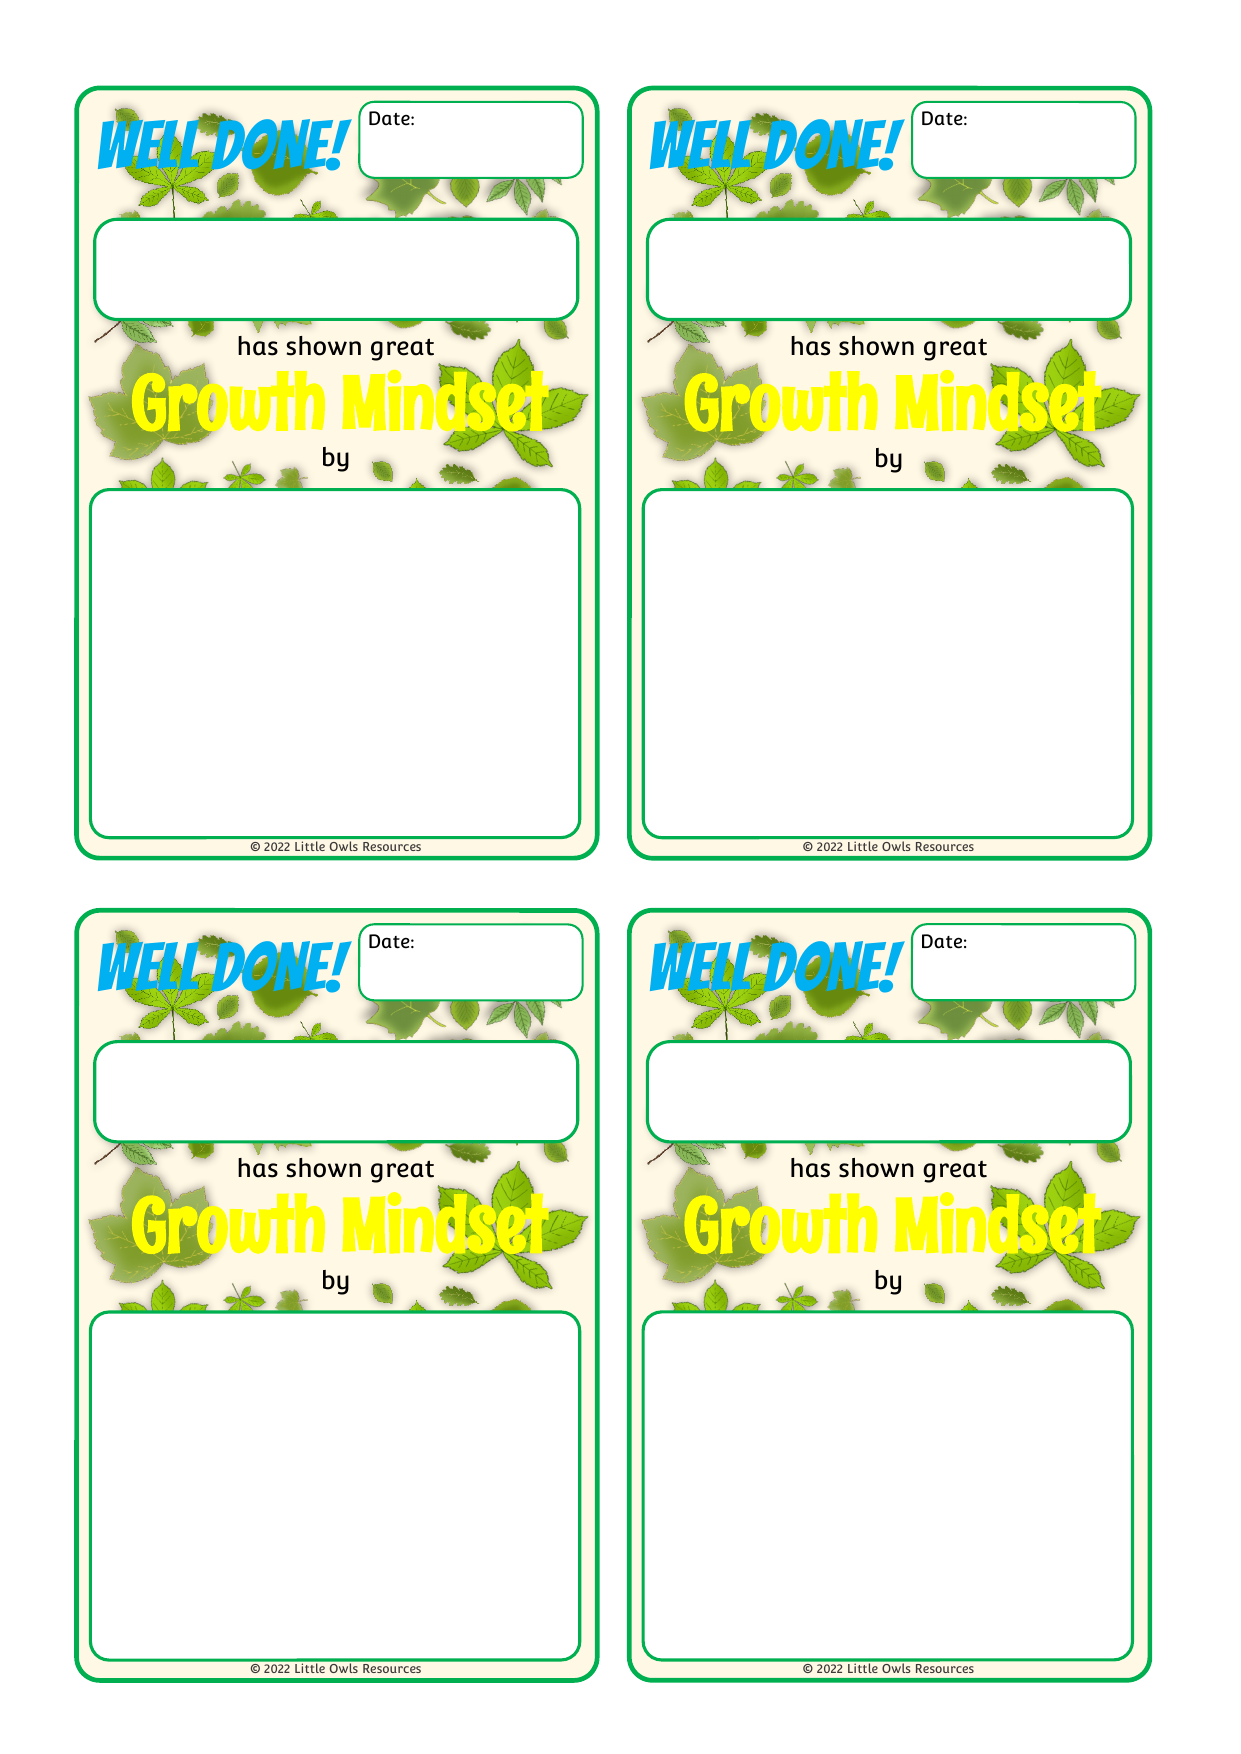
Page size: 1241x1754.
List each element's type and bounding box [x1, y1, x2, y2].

picture [341, 106, 596, 489]
picture [209, 1217, 216, 1245]
picture [341, 929, 596, 1312]
picture [149, 148, 160, 159]
picture [94, 98, 340, 232]
picture [149, 970, 160, 981]
picture [94, 920, 340, 1054]
picture [1000, 1217, 1007, 1242]
picture [325, 455, 331, 464]
picture [893, 929, 1148, 1311]
picture [632, 1095, 891, 1310]
picture [152, 129, 164, 142]
picture [761, 394, 769, 422]
picture [893, 106, 1148, 489]
picture [79, 1084, 339, 1310]
picture [79, 262, 339, 488]
picture [325, 1278, 331, 1287]
picture [647, 920, 892, 1054]
picture [152, 951, 164, 964]
picture [647, 98, 892, 232]
picture [878, 456, 884, 465]
picture [761, 1216, 768, 1244]
picture [878, 1278, 884, 1287]
picture [209, 394, 216, 422]
picture [632, 273, 892, 488]
